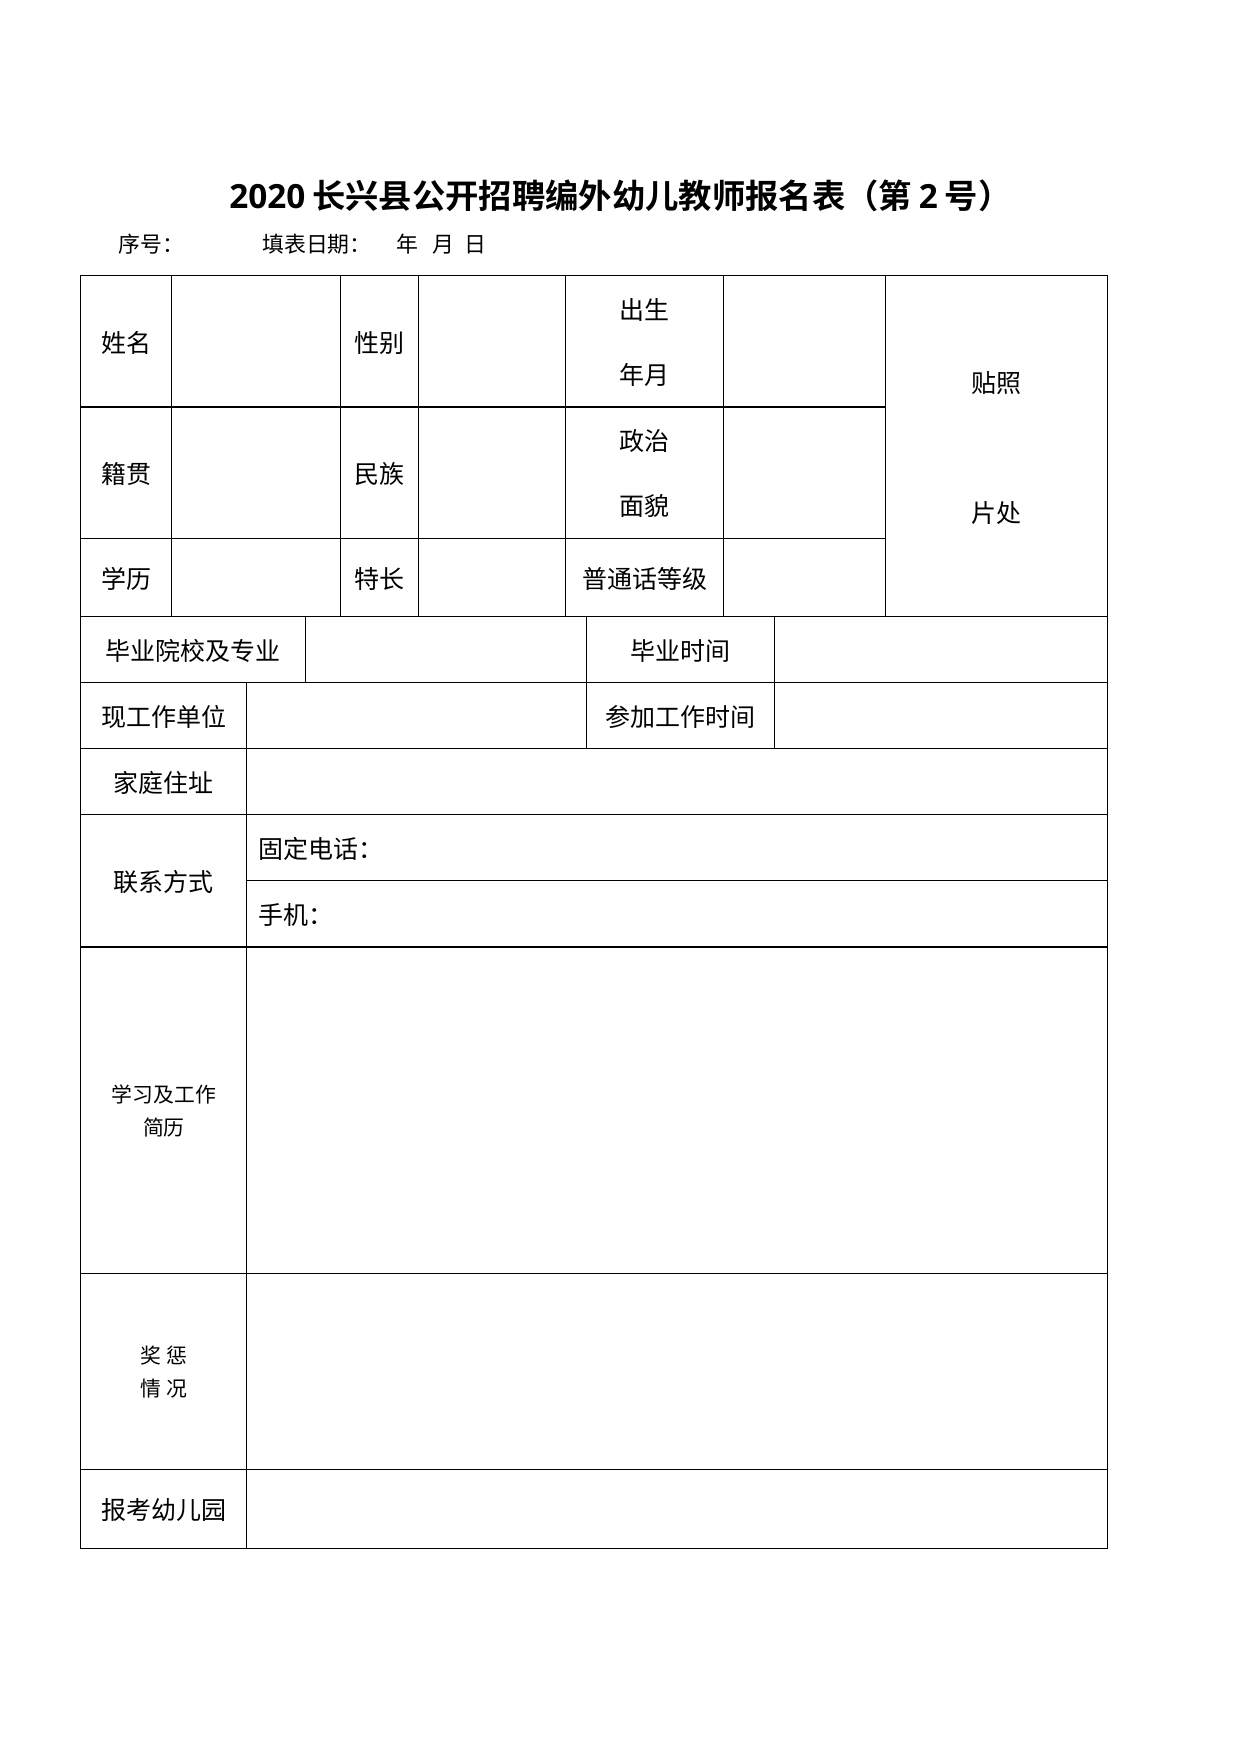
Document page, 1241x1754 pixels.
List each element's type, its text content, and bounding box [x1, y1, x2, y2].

table_cell 民族 [341, 408, 418, 537]
table_cell [247, 1470, 1107, 1548]
table_cell 家庭住址 [81, 749, 246, 814]
table_header [724, 276, 885, 406]
text 序号： 填表日期： 年 月 日 [118, 227, 1122, 259]
table_cell [775, 617, 1107, 682]
table_cell [419, 539, 565, 616]
table_cell [724, 539, 885, 616]
table_cell 参加工作时间 [587, 683, 774, 748]
table_cell [724, 408, 885, 537]
table_cell [172, 539, 340, 616]
table_cell 毕业院校及专业 [81, 617, 305, 682]
table_cell 学历 [81, 539, 171, 616]
table_cell 籍贯 [81, 408, 171, 537]
table_cell 奖 惩 情 况 [81, 1274, 246, 1468]
table_cell [775, 683, 1107, 748]
table_cell 毕业时间 [587, 617, 774, 682]
table_cell 联系方式 [81, 815, 246, 946]
table_header [172, 276, 340, 406]
table_cell 手机： [247, 881, 1107, 946]
table_header 出生 年月 [566, 276, 723, 406]
table_cell 特长 [341, 539, 418, 616]
table_cell 现工作单位 [81, 683, 246, 748]
table_cell [172, 408, 340, 537]
table_cell [247, 948, 1107, 1272]
table_header 贴照 片处 [886, 276, 1107, 616]
table_cell [306, 617, 586, 682]
table_cell 学习及工作 简历 [81, 948, 246, 1272]
table_cell [247, 749, 1107, 814]
table_cell 政治 面貌 [566, 408, 723, 537]
table_cell 固定电话： [247, 815, 1107, 880]
table_header [419, 276, 565, 406]
table_cell 报考幼儿园 [81, 1470, 246, 1548]
table_header 性别 [341, 276, 418, 406]
table_cell [419, 408, 565, 537]
table_header 姓名 [81, 276, 171, 406]
table_cell [247, 1274, 1107, 1468]
table_cell [247, 683, 586, 748]
text 2020长兴县公开招聘编外幼儿教师报名表（第2号） [118, 162, 1122, 227]
table_cell 普通话等级 [566, 539, 723, 616]
